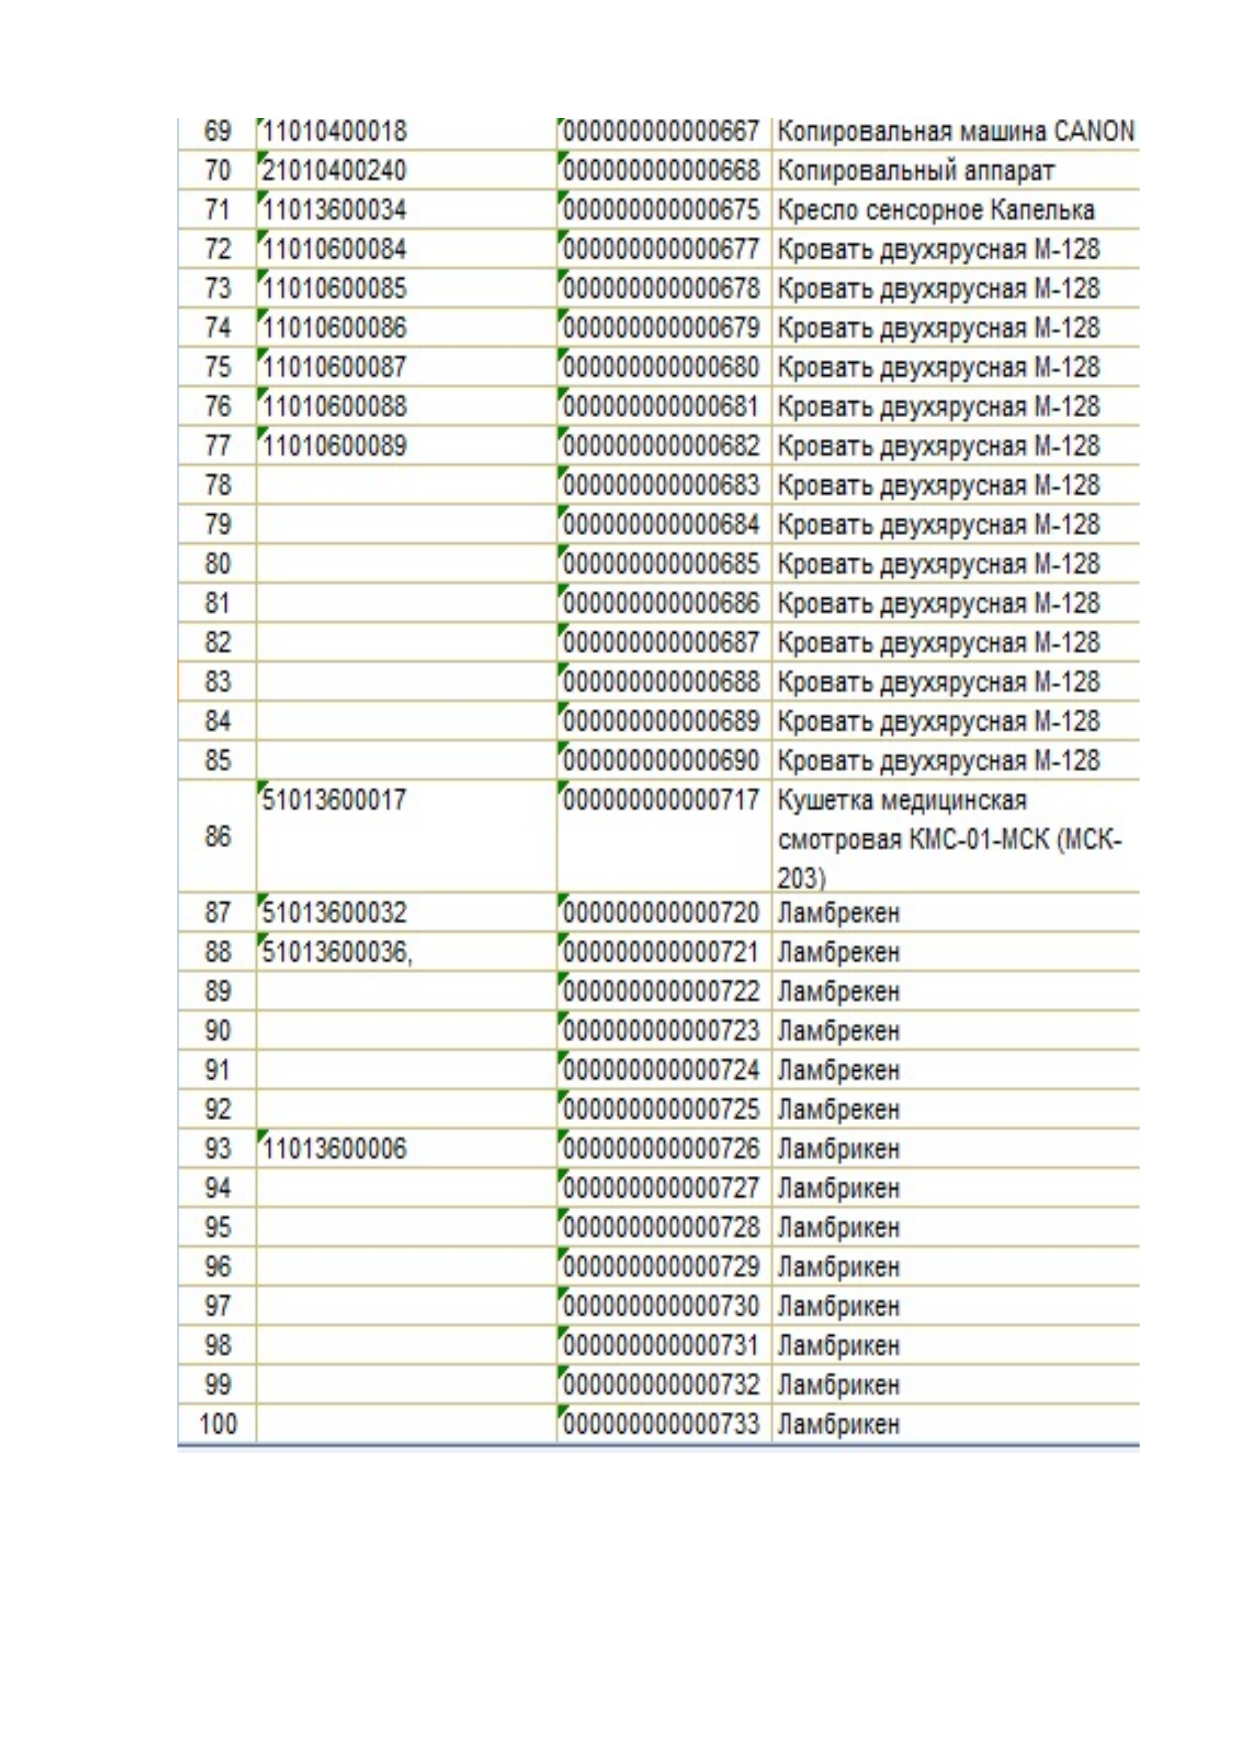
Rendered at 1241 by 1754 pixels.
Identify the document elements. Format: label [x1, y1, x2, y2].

picture [177, 118, 1140, 1453]
